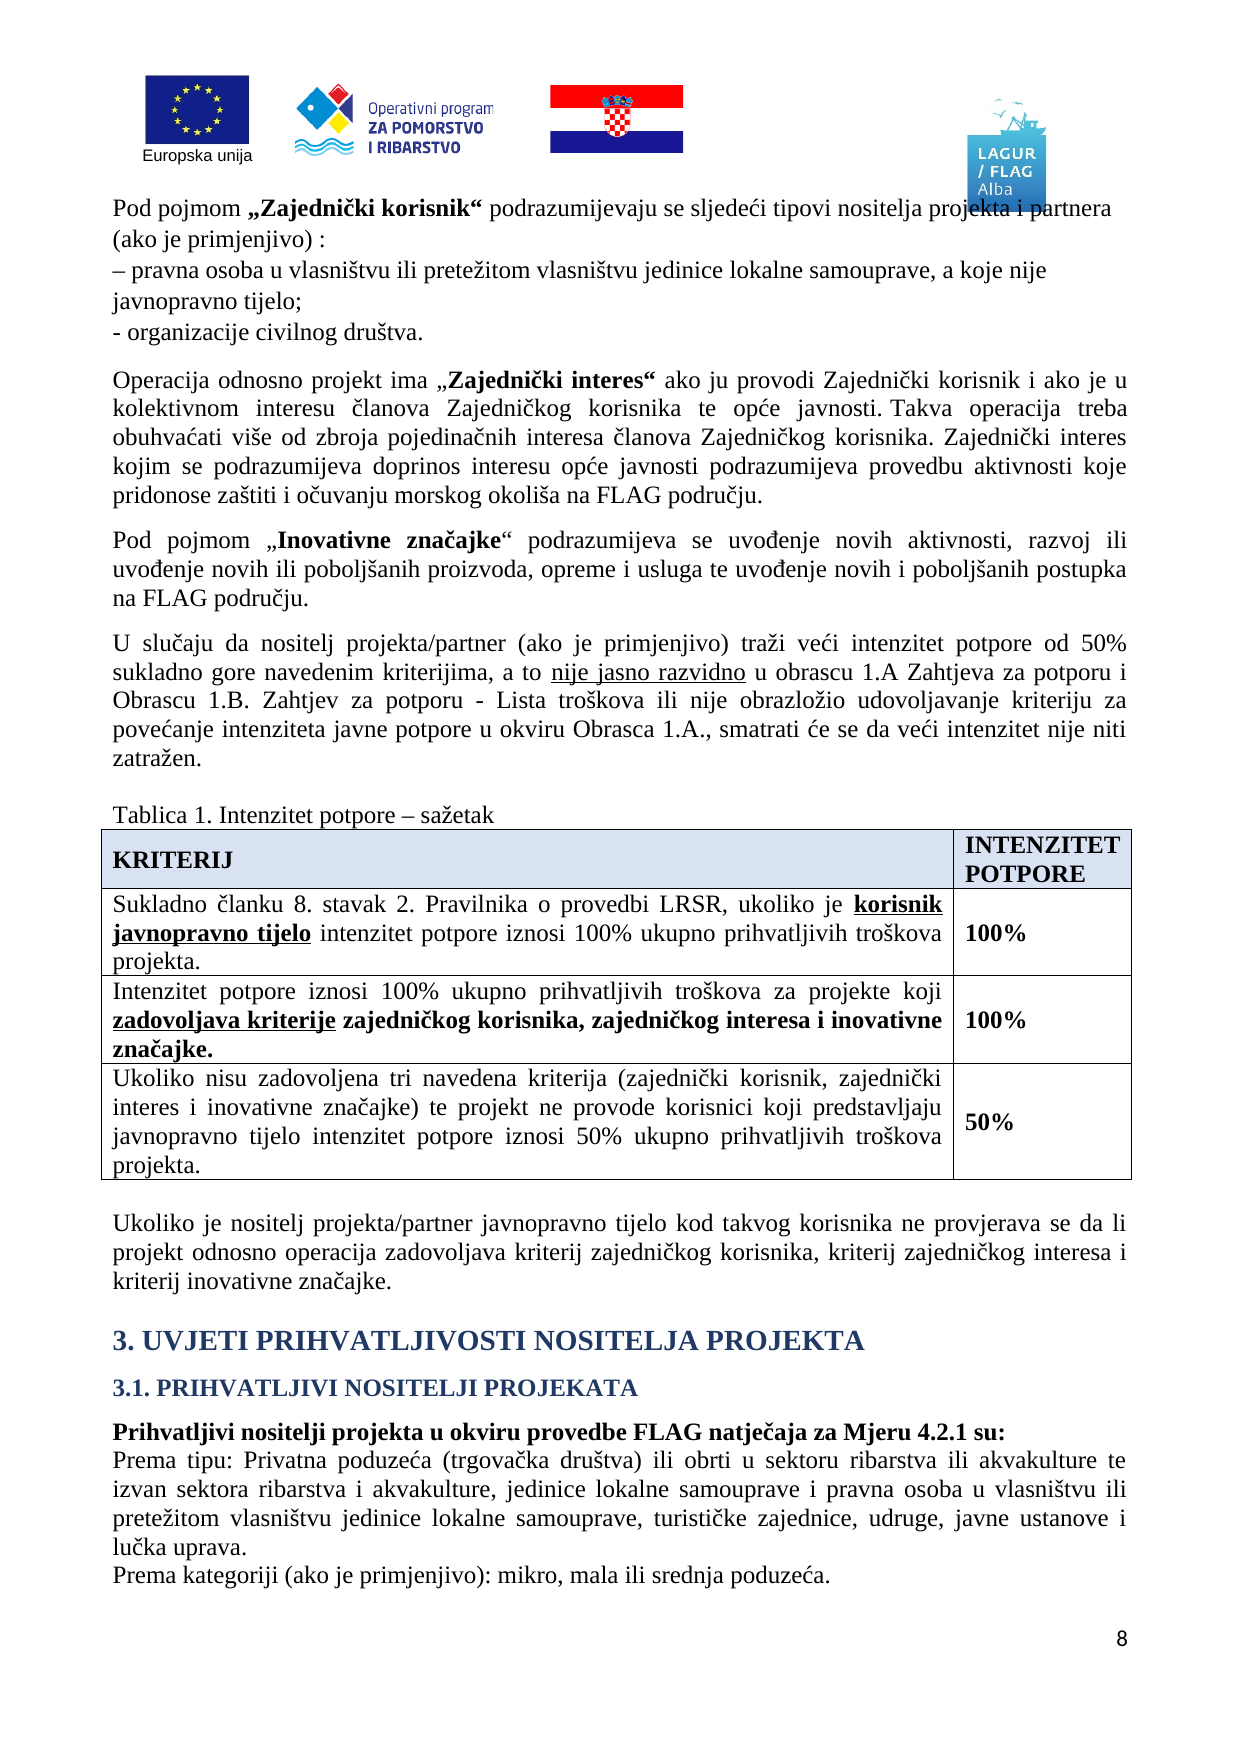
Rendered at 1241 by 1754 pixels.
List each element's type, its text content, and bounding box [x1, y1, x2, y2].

picture [550, 85, 684, 153]
picture [294, 83, 494, 156]
text Prihvatljivi nositelji projekta u okviru provedbe FLAG natječaja za Mjeru 4.2.1 su: [112, 1417, 1128, 1445]
table_cell 50% [954, 1064, 1131, 1178]
text – pravna osoba u vlasništvu ili pretežitom vlasništvu jedinice lokalne samouprave, a koje nije javnopravno tijelo; [112, 255, 1128, 315]
text U slučaju da nositelj projekta/partner (ako je primjenjivo) traži veći intenzitet potpore od 50% sukladno gore navedenim kriterijima, a to nije jasno razvidno u obrascu 1.A Zahtjeva za potporu i Obrascu 1.B. Zahtjev za potporu - Lista troškova ili nije obrazložio udovoljavanje kriteriju za povećanje intenziteta javne potpore u okviru Obrasca 1.A., smatrati će se da veći intenzitet nije niti zatražen. [112, 628, 1128, 772]
text Operacija odnosno projekt ima „Zajednički interes“ ako ju provodi Zajednički korisnik i ako je u kolektivnom interesu članova Zajedničkog korisnika te opće javnosti. Takva operacija treba obuhvaćati više od zbroja pojedinačnih interesa članova Zajedničkog korisnika. Zajednički interes kojim se podrazumijeva doprinos interesu opće javnosti podrazumijeva provedbu aktivnosti koje pridonose zaštiti i očuvanju morskog okoliša na FLAG području. [112, 365, 1128, 508]
subtitle 3. UVJETI PRIHVATLJIVOSTI NOSITELJA PROJEKTA [112, 1323, 1128, 1357]
table_cell 100% [954, 889, 1131, 975]
text Ukoliko je nositelj projekta/partner javnopravno tijelo kod takvog korisnika ne provjerava se da li projekt odnosno operacija zadovoljava kriterij zajedničkog korisnika, kriterij zajedničkog interesa i kriterij inovativne značajke. [112, 1208, 1128, 1294]
picture [942, 73, 1069, 193]
table_cell Ukoliko nisu zadovoljena tri navedena kriterija (zajednički korisnik, zajednički interes i inovativne značajke) te projekt ne provode korisnici koji predstavljaju javnopravno tijelo intenzitet potpore iznosi 50% ukupno prihvatljivih troškova projekta. [102, 1064, 953, 1178]
text Pod pojmom „Zajednički korisnik“ podrazumijevaju se sljedeći tipovi nositelja projekta i partnera (ako je primjenjivo) : [112, 193, 1128, 253]
text - organizacije civilnog društva. [112, 317, 1128, 346]
subtitle 3.1. PRIHVATLJIVI NOSITELJI PROJEKATA [112, 1373, 1128, 1402]
table_cell Intenzitet potpore iznosi 100% ukupno prihvatljivih troškova za projekte koji zadovoljava kriterije zajedničkog korisnika, zajedničkog interesa i inovativne značajke. [102, 976, 953, 1062]
table_header INTENZITET POTPORE [954, 830, 1131, 888]
text Prema kategoriji (ako je primjenjivo): mikro, mala ili srednja poduzeća. [112, 1560, 1128, 1589]
text Tablica 1. Intenzitet potpore – sažetak [112, 801, 1128, 829]
text Prema tipu: Privatna poduzeća (trgovačka društva) ili obrti u sektoru ribarstva ili akvakulture te izvan sektora ribarstva i akvakulture, jedinice lokalne samouprave i pravna osoba u vlasništvu ili pretežitom vlasništvu jedinice lokalne samouprave, turističke zajednice, udruge, javne ustanove i lučka uprava. [112, 1445, 1128, 1560]
picture [143, 73, 251, 146]
text Pod pojmom „Inovativne značajke“ podrazumijeva se uvođenje novih aktivnosti, razvoj ili uvođenje novih ili poboljšanih proizvoda, opreme i usluga te uvođenje novih i poboljšanih postupka na FLAG području. [112, 525, 1128, 611]
table_header KRITERIJ [102, 830, 953, 888]
table_cell 100% [954, 976, 1131, 1062]
table_cell Sukladno članku 8. stavak 2. Pravilnika o provedbi LRSR, ukoliko je korisnik javnopravno tijelo intenzitet potpore iznosi 100% ukupno prihvatljivih troškova projekta. [102, 889, 953, 975]
